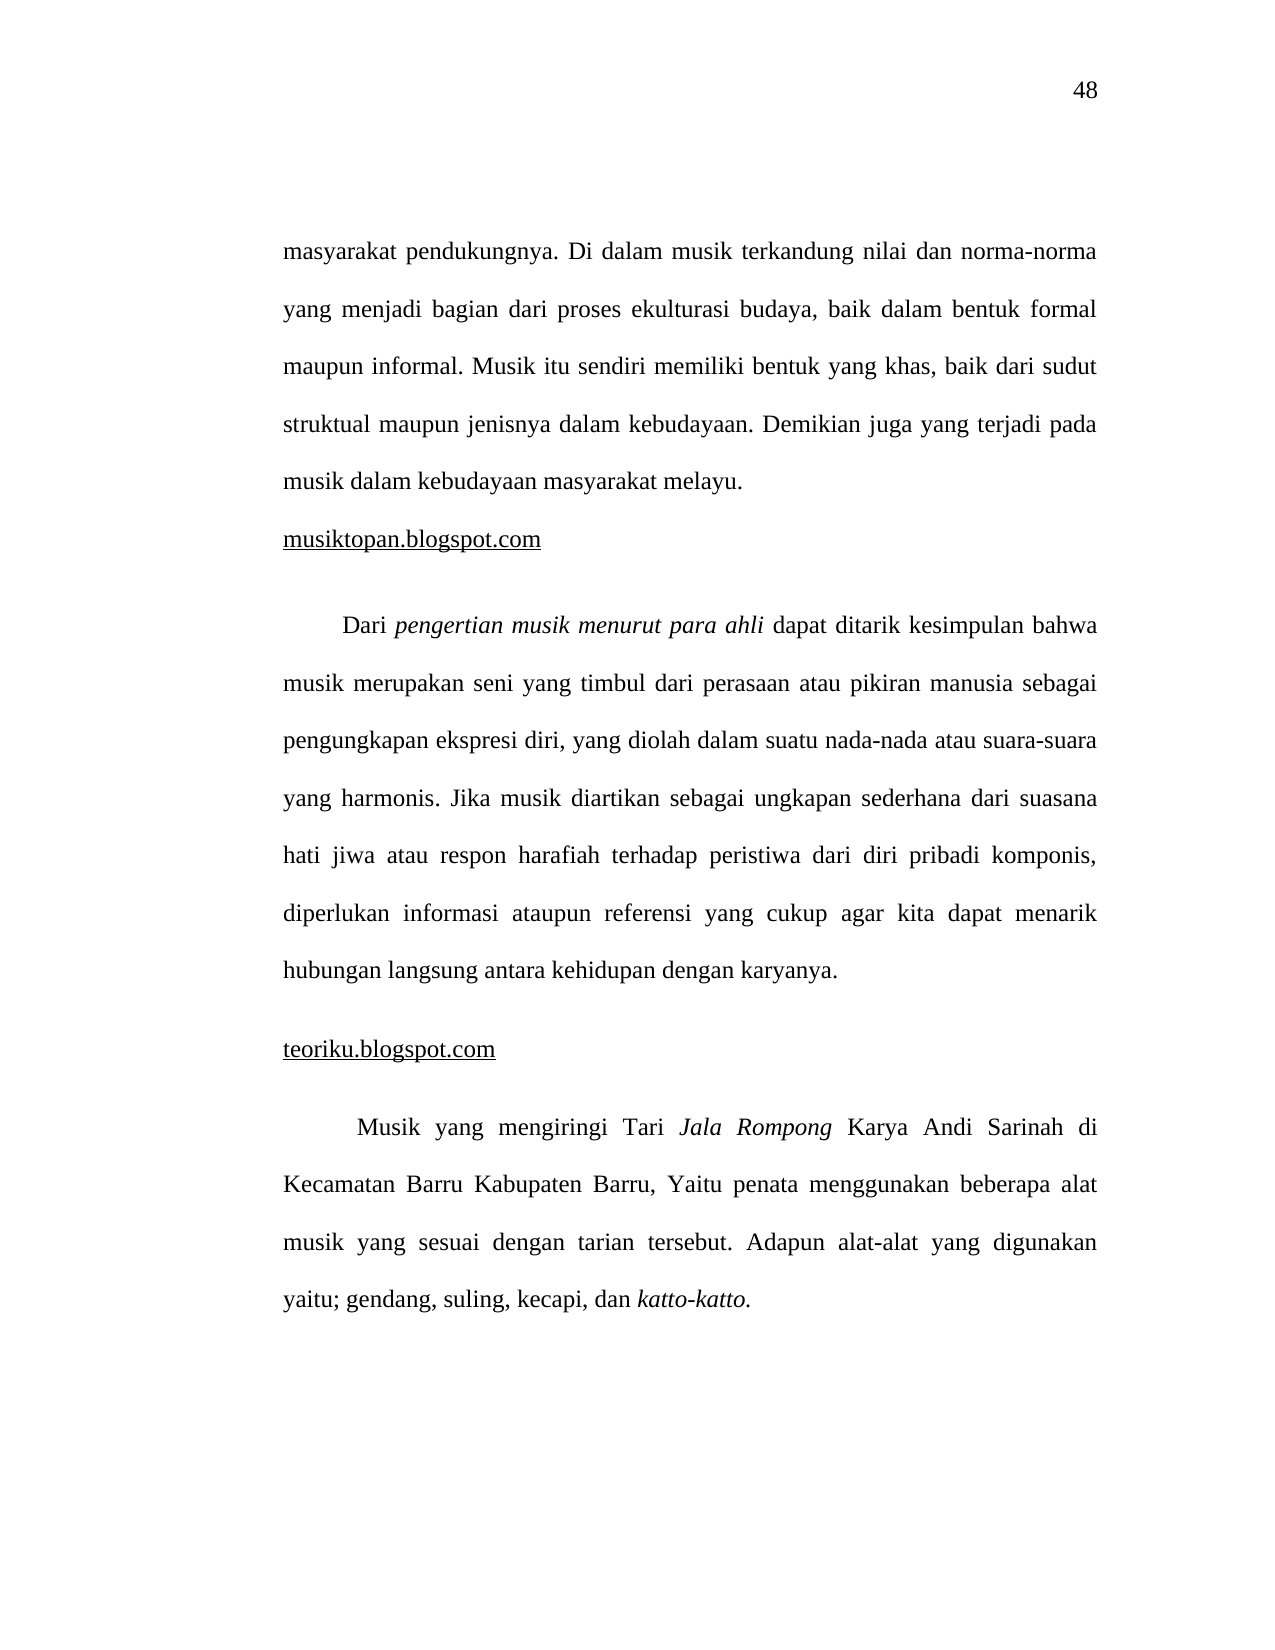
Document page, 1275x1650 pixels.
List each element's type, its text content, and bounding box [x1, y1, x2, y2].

text teoriku.blogspot.com [283, 1034, 1098, 1062]
text Musik yang mengiringi Tari Jala Rompong Karya Andi Sarinah di Kecamatan Barru Kabupaten Barru, Yaitu penata menggunakan beberapa alat musik yang sesuai dengan tarian tersebut. Adapun alat-alat yang digunakan yaitu; gendang, suling, kecapi, dan katto-katto. [283, 1112, 1098, 1313]
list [283, 236, 1098, 495]
text Dari pengertian musik menurut para ahli dapat ditarik kesimpulan bahwa musik merupakan seni yang timbul dari perasaan atau pikiran manusia sebagai pengungkapan ekspresi diri, yang diolah dalam suatu nada-nada atau suara-suara yang harmonis. Jika musik diartikan sebagai ungkapan sederhana dari suasana hati jiwa atau respon harafiah terhadap peristiwa dari diri pribadi komponis, diperlukan informasi ataupun referensi yang cukup agar kita dapat menarik hubungan langsung antara kehidupan dengan karyanya. [283, 610, 1098, 984]
list musiktopan.blogspot.com [283, 524, 1098, 552]
